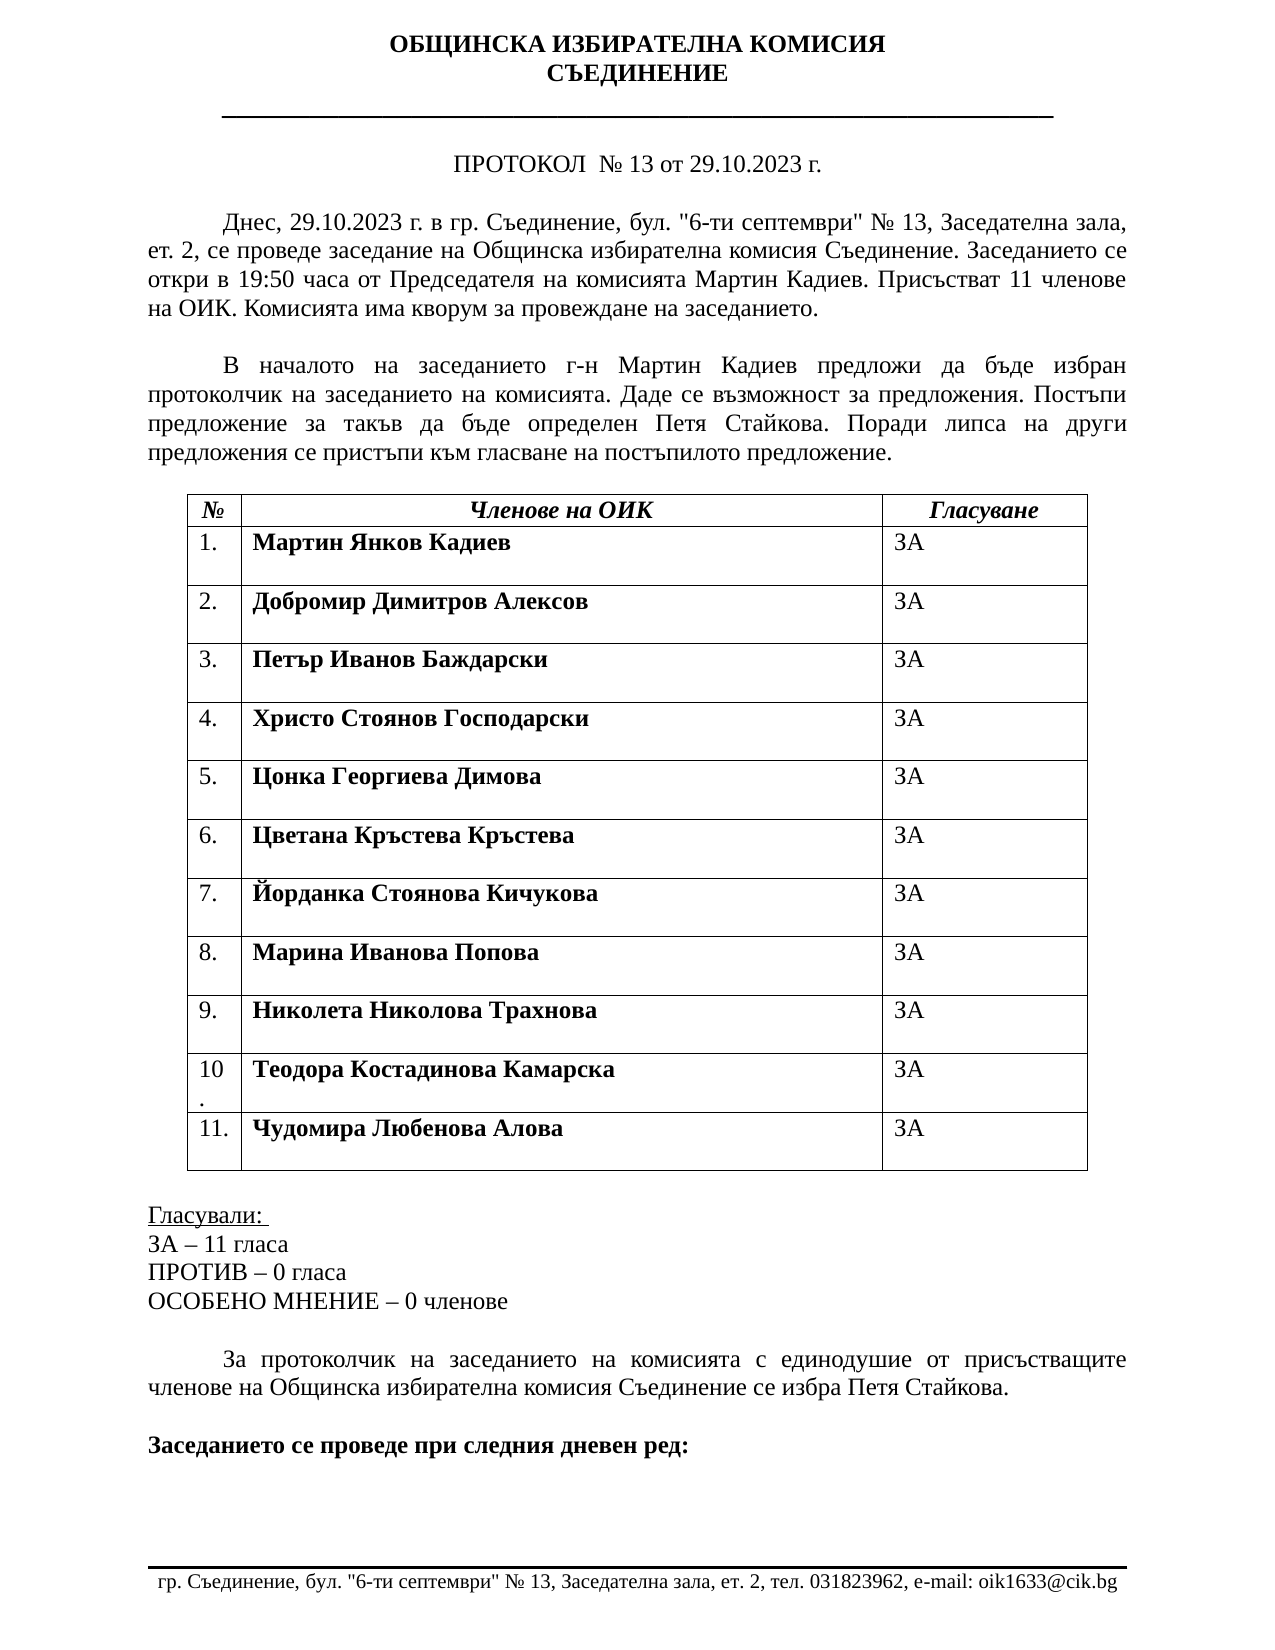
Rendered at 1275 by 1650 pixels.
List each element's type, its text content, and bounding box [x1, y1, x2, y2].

text Заседанието се проведе при следния дневен ред: [148, 1430, 1127, 1459]
text ЗА – 11 гласа [148, 1229, 1127, 1257]
table_cell 8. [188, 937, 241, 994]
text ПРОТИВ – 0 гласа [148, 1257, 1127, 1286]
table_cell 3. [188, 644, 241, 702]
table_cell ЗА [883, 644, 1087, 702]
table_cell Цветана Кръстева Кръстева [242, 820, 882, 877]
table_cell ЗА [883, 1054, 1087, 1112]
table_cell Теодора Костадинова Камарска [242, 1054, 882, 1112]
table_cell Цонка Георгиева Димова [242, 761, 882, 819]
table_cell ЗА [883, 996, 1087, 1053]
table_cell Мартин Янков Кадиев [242, 527, 882, 585]
text За протоколчик на заседанието на комисията с единодушие от присъстващите членове на Общинска избирателна комисия Съединение се избра Петя Стайкова. [148, 1344, 1127, 1401]
table_cell ЗА [883, 820, 1087, 877]
table_cell 11. [188, 1113, 241, 1170]
table_header Гласуване [883, 495, 1087, 526]
table_cell Марина Иванова Попова [242, 937, 882, 994]
table_cell 4. [188, 703, 241, 760]
table_header Членове на ОИК [242, 495, 882, 526]
table_cell Чудомира Любенова Алова [242, 1113, 882, 1170]
text Гласували: [148, 1200, 1127, 1229]
table_cell ЗА [883, 1113, 1087, 1170]
table_cell Христо Стоянов Господарски [242, 703, 882, 760]
table_cell Николета Николова Трахнова [242, 996, 882, 1053]
table_cell Йорданка Стоянова Кичукова [242, 879, 882, 936]
table_cell 1. [188, 527, 241, 585]
text В началото на заседанието г-н Мартин Кадиев предложи да бъде избран протоколчик на заседанието на комисията. Даде се възможност за предложения. Постъпи предложение за такъв да бъде определен Петя Стайкова. Поради липса на други предложения се пристъпи към гласване на постъпилото предложение. [148, 351, 1127, 466]
table_cell 2. [188, 586, 241, 643]
table_cell ЗА [883, 527, 1087, 585]
table_cell ЗА [883, 761, 1087, 819]
text ПРОТОКОЛ № 13 от 29.10.2023 г. [148, 149, 1127, 207]
table_cell 5. [188, 761, 241, 819]
table_cell 7. [188, 879, 241, 936]
text ОСОБЕНО МНЕНИЕ – 0 членове [148, 1286, 1127, 1315]
table_cell ЗА [883, 879, 1087, 936]
table_cell ЗА [883, 703, 1087, 760]
table_cell 6. [188, 820, 241, 877]
table_cell 10. [188, 1054, 241, 1112]
table_cell ЗА [883, 937, 1087, 994]
text Днес, 29.10.2023 г. в гр. Съединение, бул. "6-ти септември" № 13, Заседателна зала, ет. 2, се проведе заседание на Общинска избирателна комисия Съединение. Заседанието се откри в 19:50 часа от Председателя на комисията Мартин Кадиев. Присъстват 11 членове на ОИК. Комисията има кворум за провеждане на заседанието. [148, 207, 1127, 322]
table_cell Добромир Димитров Алексов [242, 586, 882, 643]
table_cell ЗА [883, 586, 1087, 643]
table_header № [188, 495, 241, 526]
table_cell 9. [188, 996, 241, 1053]
